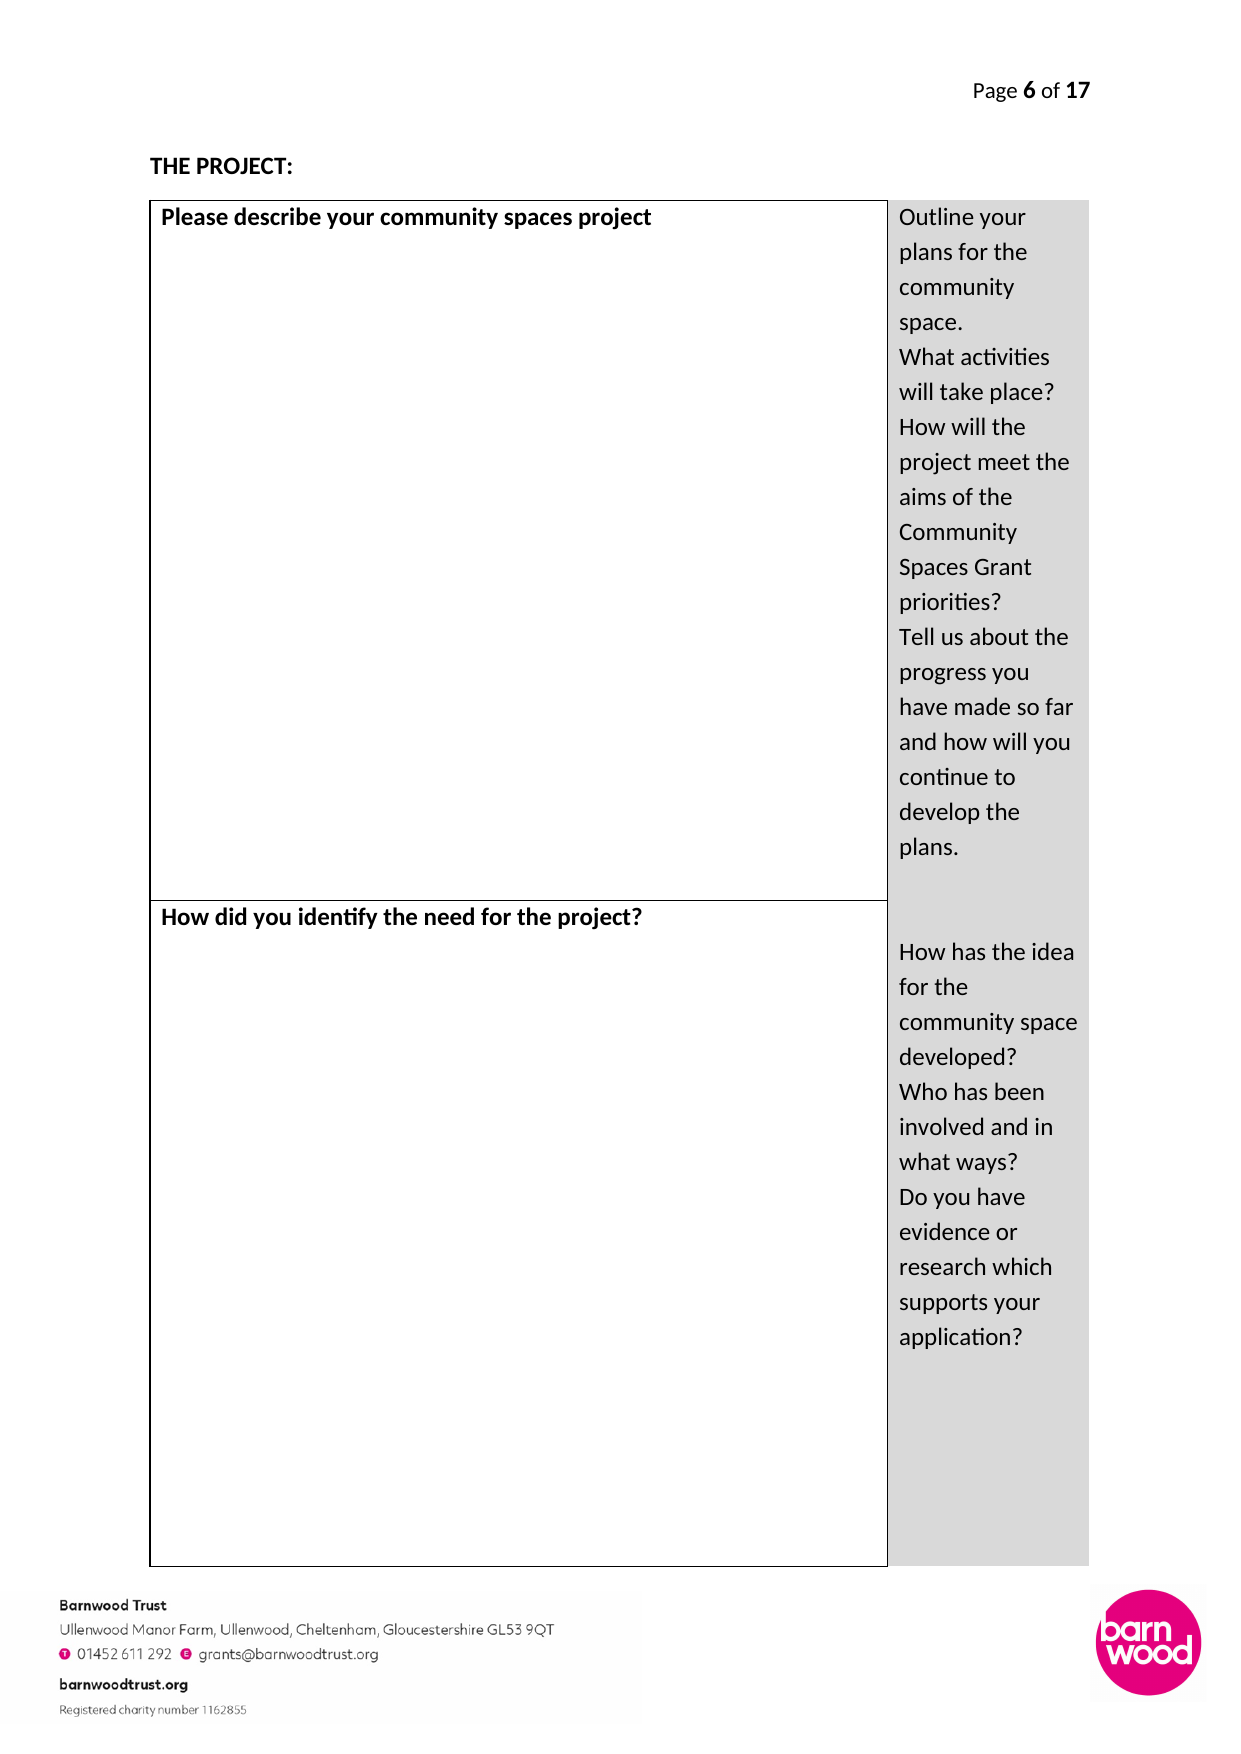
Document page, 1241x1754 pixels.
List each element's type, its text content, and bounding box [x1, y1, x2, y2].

table_header Outline your plans for the community space. What activities will take place? How will the project meet the aims of the Community Spaces Grant priorities? Tell us about the progress you have made so far and how will you continue to develop the plans. [888, 200, 1089, 900]
text THE PROJECT: [150, 150, 1090, 181]
table_cell How has the idea for the community space developed? Who has been involved and in what ways? Do you have evidence or research which supports your application? [888, 900, 1089, 1566]
picture [0, 1591, 643, 1724]
picture [1090, 1584, 1207, 1702]
table_cell How did you identify the need for the project? [151, 901, 887, 1566]
table_header Please describe your community spaces project [151, 201, 887, 900]
